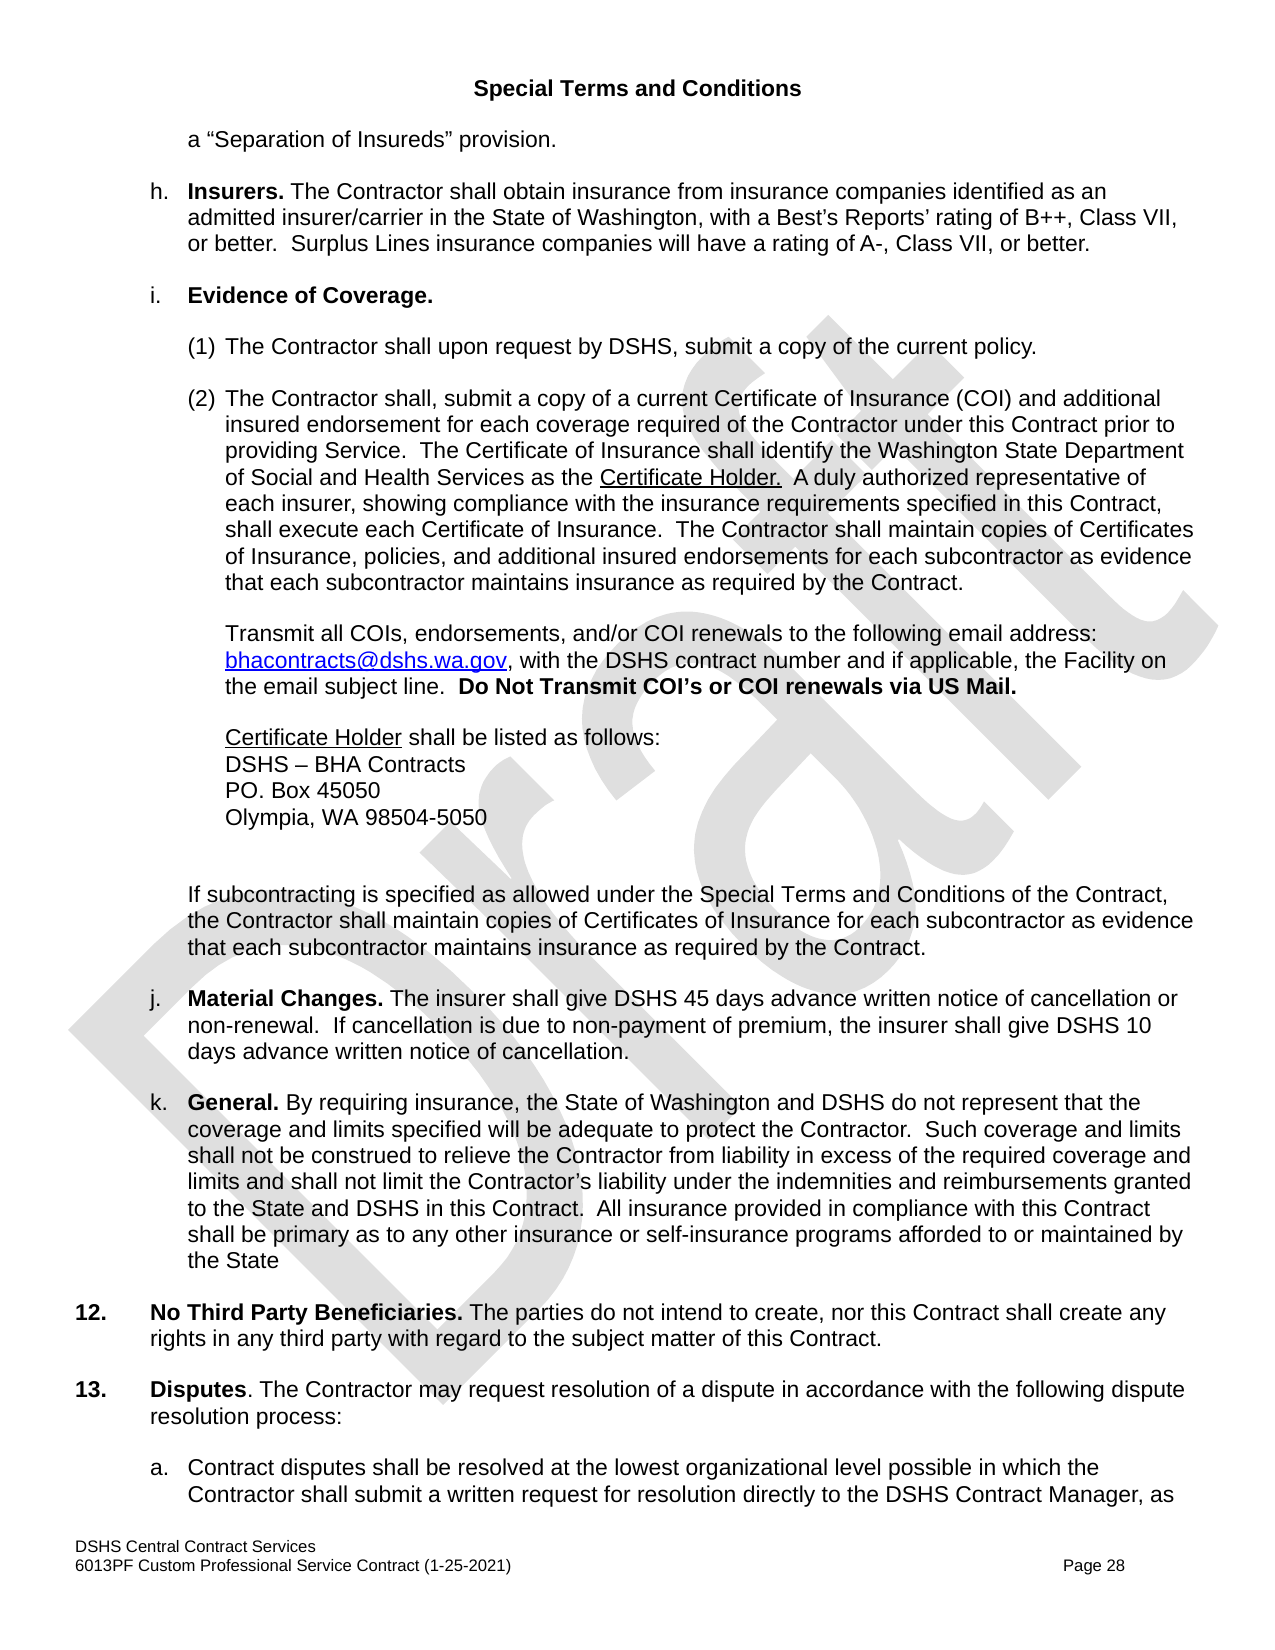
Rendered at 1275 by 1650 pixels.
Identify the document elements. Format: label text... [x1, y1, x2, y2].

subtitle The Contractor shall, submit a copy of a current Certificate of Insurance (COI) and additional insured endorsement for each coverage required of the Contractor under this Contract prior to providing Service. The Certificate of Insurance shall identify the Washington State Department of Social and Health Services as the Certificate Holder. A duly authorized representative of each insurer, showing compliance with the insurance requirements specified in this Contract, shall execute each Certificate of Insurance. The Contractor shall maintain copies of Certificates of Insurance, policies, and additional insured endorsements for each subcontractor as evidence that each subcontractor maintains insurance as required by the Contract. [187, 384, 1200, 595]
subtitle Disputes. The Contractor may request resolution of a dispute in accordance with the following dispute resolution process: [75, 1376, 1200, 1429]
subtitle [150, 1454, 1200, 1507]
text Olympia, WA 98504-5050 [225, 803, 1200, 830]
subtitle General. By requiring insurance, the State of Washington and DSHS do not represent that the coverage and limits specified will be adequate to protect the Contractor. Such coverage and limits shall not be construed to relieve the Contractor from liability in excess of the required coverage and limits and shall not limit the Contractor’s liability under the indemnities and reimbursements granted to the State and DSHS in this Contract. All insurance provided in compliance with this Contract shall be primary as to any other insurance or self-insurance programs afforded to or maintained by the State [150, 1089, 1200, 1274]
subtitle Insurers. The Contractor shall obtain insurance from insurance companies identified as an admitted insurer/carrier in the State of Washington, with a Best’s Reports’ rating of B++, Class VII, or better. Surplus Lines insurance companies will have a rating of A-, Class VII, or better. [150, 178, 1200, 257]
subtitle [150, 126, 1200, 153]
text Certificate Holder shall be listed as follows: [225, 724, 1200, 751]
subtitle The Contractor shall upon request by DSHS, submit a copy of the current policy. [187, 333, 1200, 359]
subtitle Evidence of Coverage. [150, 282, 1200, 308]
subtitle Material Changes. The insurer shall give DSHS 45 days advance written notice of cancellation or non-renewal. If cancellation is due to non-payment of premium, the insurer shall give DSHS 10 days advance written notice of cancellation. [150, 985, 1200, 1064]
text Transmit all COIs, endorsements, and/or COI renewals to the following email address: bhacontracts@dshs.wa.gov, with the DSHS contract number and if applicable, the Facility on the email subject line. Do Not Transmit COI’s or COI renewals via US Mail. [225, 620, 1200, 699]
text If subcontracting is specified as allowed under the Special Terms and Conditions of the Contract, the Contractor shall maintain copies of Certificates of Insurance for each subcontractor as evidence that each subcontractor maintains insurance as required by the Contract. [187, 881, 1200, 960]
text DSHS – BHA Contracts [225, 751, 1200, 777]
subtitle No Third Party Beneficiaries. The parties do not intend to create, nor this Contract shall create any rights in any third party with regard to the subject matter of this Contract. [75, 1299, 1200, 1351]
text PO. Box 45050 [225, 777, 1200, 803]
